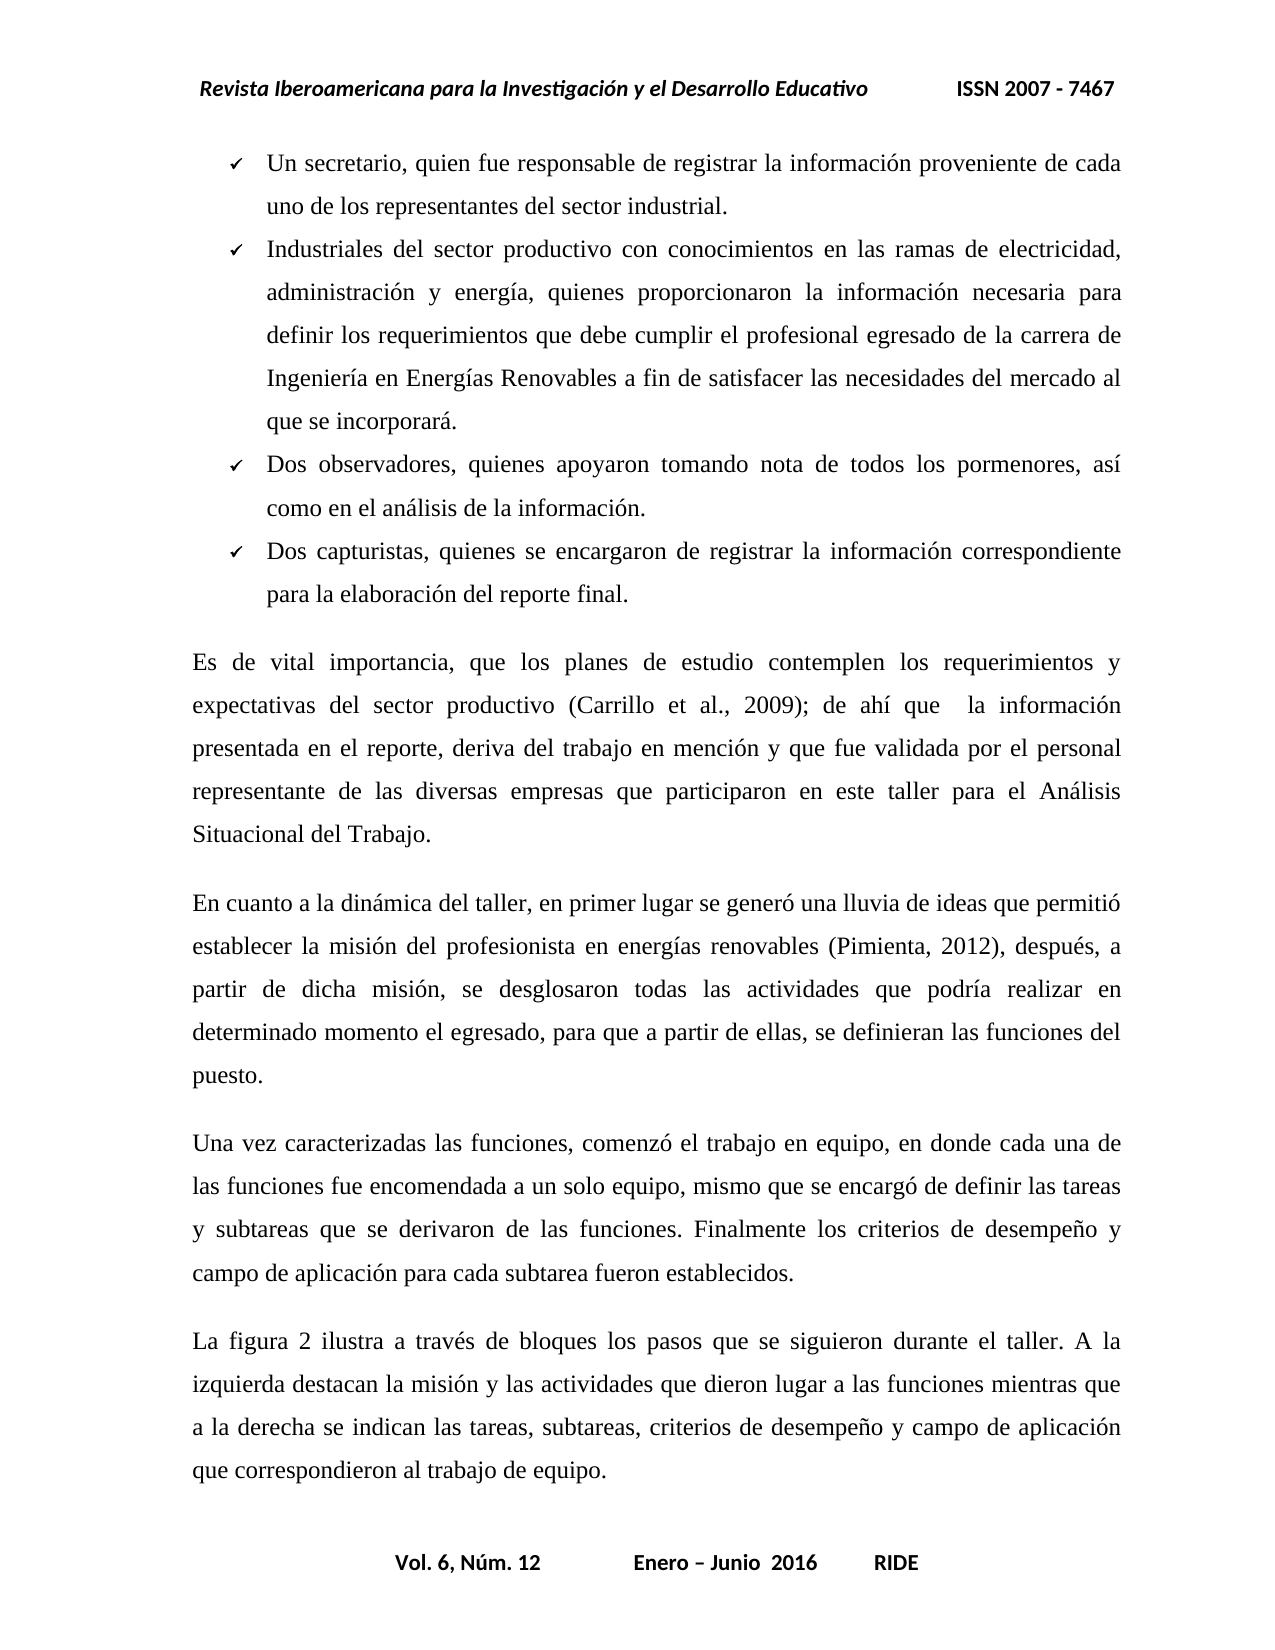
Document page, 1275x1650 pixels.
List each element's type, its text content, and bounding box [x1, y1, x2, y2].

list Dos capturistas, quienes se encargaron de registrar la información correspondiente para la elaboración del reporte final. [229, 611, 1122, 683]
list Dos observadores, quienes apoyaron tomando nota de todos los pormenores, así como en el análisis de la información. [229, 499, 1122, 571]
list Industriales del sector productivo con conocimientos en las ramas de electricidad, administración y energía, quienes proporcionaron la información necesaria para definir los requerimientos que debe cumplir el profesional egresado de la carrera de Ingeniería en Energías Renovables a fin de satisfacer las necesidades del mercado al que se incorporará. [229, 259, 1122, 460]
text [192, 1401, 1122, 1473]
text Una vez caracterizadas las funciones, comenzó el trabajo en equipo, en donde cada una de las funciones fue encomendada a un solo equipo, mismo que se encargó de definir las tareas y subtareas que se derivaron de las funciones. Finalmente los criterios de desempeño y campo de aplicación para cada subtarea fueron establecidos. [192, 1203, 1122, 1361]
text En cuanto a la dinámica del taller, en primer lugar se generó una lluvia de ideas que permitió establecer la misión del profesionista en energías renovables (Pimienta, 2012), después, a partir de dicha misión, se desglosaron todas las actividades que podría realizar en determinado momento el egresado, para que a partir de ellas, se definieran las funciones del puesto. [192, 963, 1122, 1164]
text Es de vital importancia, que los planes de estudio contemplen los requerimientos y expectativas del sector productivo (Carrillo et al., 2009); de ahí que la información presentada en el reporte, deriva del trabajo en mención y que fue validada por el personal representante de las diversas empresas que participaron en este taller para el Análisis Situacional del Trabajo. [192, 722, 1122, 923]
list Un secretario, quien fue responsable de registrar la información proveniente de cada uno de los representantes del sector industrial. [229, 148, 1122, 219]
